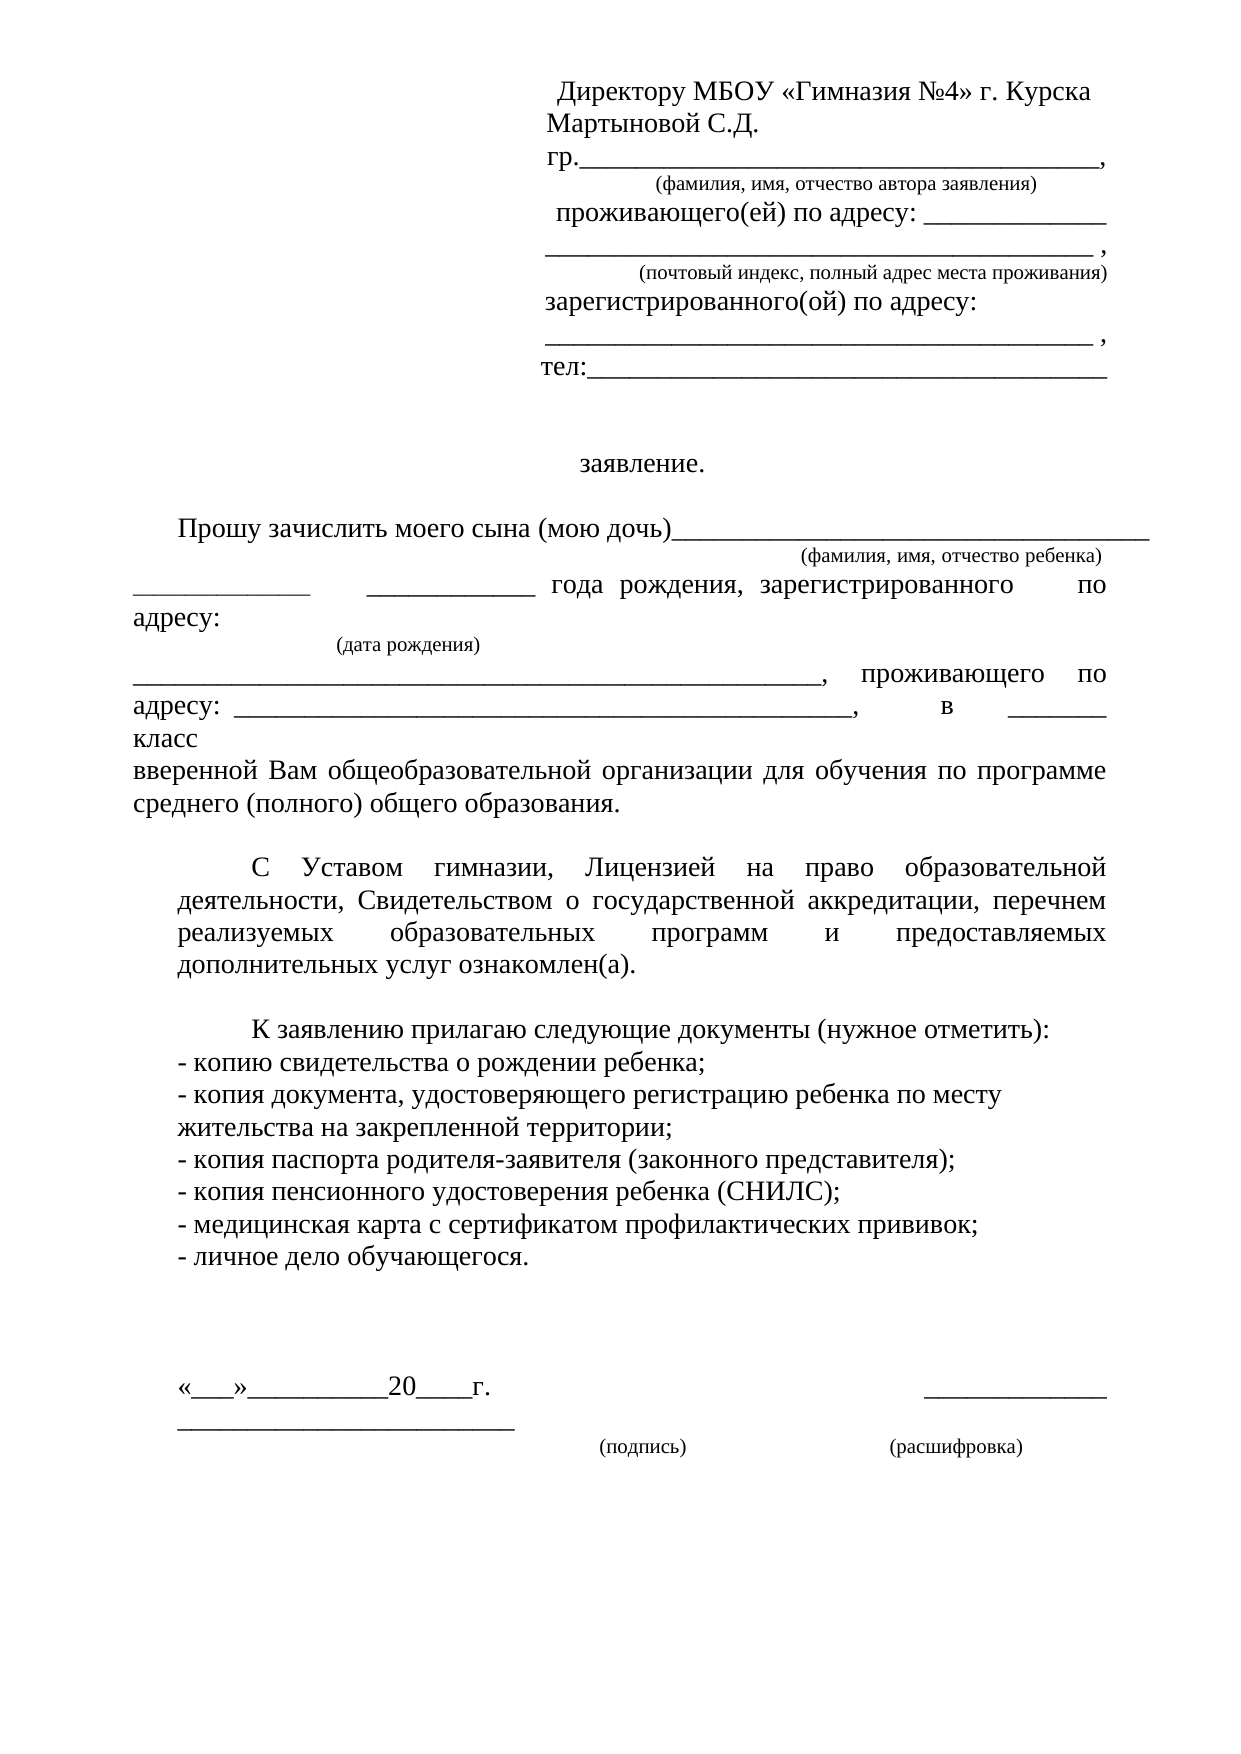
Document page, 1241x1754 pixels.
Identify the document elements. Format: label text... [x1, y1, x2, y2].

text К заявлению прилагаю следующие документы (нужное отметить): [177, 1012, 1107, 1045]
text - медицинская карта с сертификатом профилактических прививок; [177, 1207, 1107, 1239]
text (фамилия, имя, отчество ребенка) _________________ ____________ года рождения, зарегистрированного по адресу: [133, 543, 1107, 632]
text (почтовый индекс, полный адрес места проживания) [177, 260, 1107, 284]
text вверенной Вам общеобразовательной организации для обучения по программе среднего (полного) общего образования. [133, 753, 1107, 818]
text - копия паспорта родителя-заявителя (законного представителя); [177, 1142, 1107, 1174]
text - копия документа, удостоверяющего регистрацию ребенка по месту жительства на закрепленной территории; [177, 1077, 1107, 1142]
text С Уставом гимназии, Лицензией на право образовательной деятельности, Свидетельством о государственной аккредитации, перечнем реализуемых образовательных программ и предоставляемых дополнительных услуг ознакомлен(а). [177, 850, 1107, 980]
text _______________________________________ , [177, 316, 1107, 349]
text (подпись) (расшифровка) [177, 1433, 1107, 1458]
text _______________________________________ , [177, 227, 1107, 260]
text проживающего(ей) по адресу: _____________ [177, 195, 1107, 227]
text - копию свидетельства о рождении ребенка; [177, 1045, 1107, 1077]
text - личное дело обучающегося. [177, 1239, 1107, 1272]
text - копия пенсионного удостоверения ребенка (СНИЛС); [177, 1174, 1107, 1207]
text (фамилия, имя, отчество автора заявления) [177, 171, 1107, 195]
text (дата рождения) [133, 632, 1107, 656]
text Мартыновой С.Д. [177, 106, 1107, 139]
text заявление. [177, 446, 1107, 478]
text зарегистрированного(ой) по адресу: [177, 284, 1107, 316]
text «___»__________20____г. _____________ ________________________ [177, 1369, 1107, 1433]
text Директору МБОУ «Гимназия №4» г. Курска [177, 74, 1107, 106]
text _________________________________________________, проживающего по адресу: ____________________________________________, в _______ класс [133, 656, 1107, 753]
text тел:_____________________________________ [177, 349, 1107, 381]
text Прошу зачислить моего сына (мою дочь)__________________________________ [118, 511, 1152, 543]
text гр._____________________________________, [177, 139, 1107, 171]
